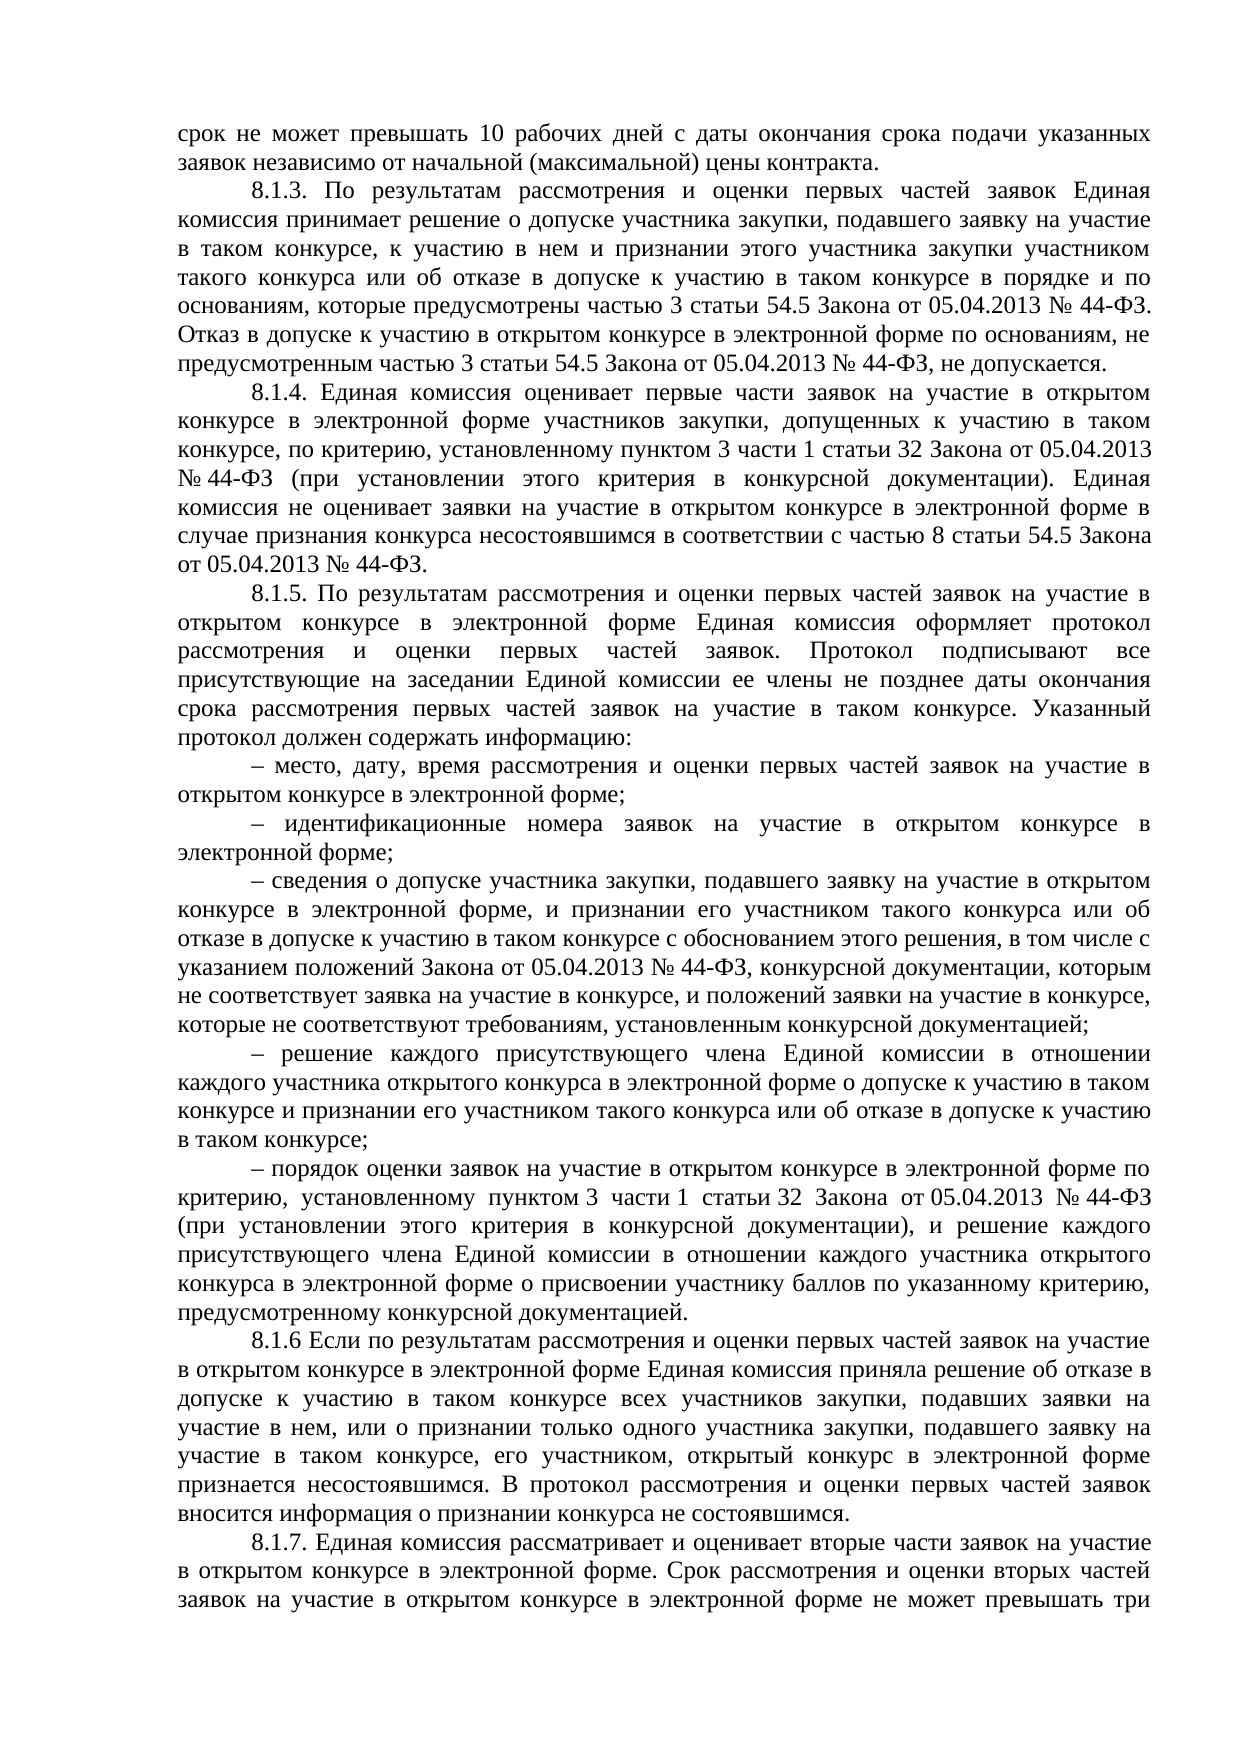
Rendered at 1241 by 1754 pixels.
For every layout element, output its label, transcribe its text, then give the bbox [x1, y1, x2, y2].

text 8.1.5. По результатам рассмотрения и оценки первых частей заявок на участие в открытом конкурсе в электронной форме Единая комиссия оформляет протокол рассмотрения и оценки первых частей заявок. Протокол подписывают все присутствующие на заседании Единой комиссии ее члены не позднее даты окончания срока рассмотрения первых частей заявок на участие в таком конкурсе. Указанный протокол должен содержать информацию: [177, 578, 1152, 751]
text – место, дату, время рассмотрения и оценки первых частей заявок на участие в открытом конкурсе в электронной форме; [177, 751, 1152, 808]
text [177, 1527, 1152, 1613]
text 8.1.3. По результатам рассмотрения и оценки первых частей заявок Единая комиссия принимает решение о допуске участника закупки, подавшего заявку на участие в таком конкурсе, к участию в нем и признании этого участника закупки участником такого конкурса или об отказе в допуске к участию в таком конкурсе в порядке и по основаниям, которые предусмотрены частью 3 статьи 54.5 Закона от 05.04.2013 № 44-ФЗ. Отказ в допуске к участию в открытом конкурсе в электронной форме по основаниям, не предусмотренным частью 3 статьи 54.5 Закона от 05.04.2013 № 44-ФЗ, не допускается. [177, 176, 1152, 377]
text 8.1.4. Единая комиссия оценивает первые части заявок на участие в открытом конкурсе в электронной форме участников закупки, допущенных к участию в таком конкурсе, по критерию, установленному пунктом 3 части 1 статьи 32 Закона от 05.04.2013 № 44-ФЗ (при установлении этого критерия в конкурсной документации). Единая комиссия не оценивает заявки на участие в открытом конкурсе в электронной форме в случае признания конкурса несостоявшимся в соответствии с частью 8 статьи 54.5 Закона от 05.04.2013 № 44-ФЗ. [177, 377, 1152, 578]
text – сведения о допуске участника закупки, подавшего заявку на участие в открытом конкурсе в электронной форме, и признании его участником такого конкурса или об отказе в допуске к участию в таком конкурсе с обоснованием этого решения, в том числе с указанием положений Закона от 05.04.2013 № 44-ФЗ, конкурсной документации, которым не соответствует заявка на участие в конкурсе, и положений заявки на участие в конкурсе, которые не соответствуют требованиям, установленным конкурсной документацией; [177, 866, 1152, 1038]
text – порядок оценки заявок на участие в открытом конкурсе в электронной форме по критерию, установленному пунктом 3 части 1 статьи 32 Закона от 05.04.2013 № 44-ФЗ (при установлении этого критерия в конкурсной документации), и решение каждого присутствующего члена Единой комиссии в отношении каждого участника открытого конкурса в электронной форме о присвоении участнику баллов по указанному критерию, предусмотренному конкурсной документацией. [177, 1153, 1152, 1326]
text 8.1.6 Если по результатам рассмотрения и оценки первых частей заявок на участие в открытом конкурсе в электронной форме Единая комиссия приняла решение об отказе в допуске к участию в таком конкурсе всех участников закупки, подавших заявки на участие в нем, или о признании только одного участника закупки, подавшего заявку на участие в таком конкурсе, его участником, открытый конкурс в электронной форме признается несостоявшимся. В протокол рассмотрения и оценки первых частей заявок вносится информация о признании конкурса не состоявшимся. [177, 1326, 1152, 1527]
text – идентификационные номера заявок на участие в открытом конкурсе в электронной форме; [177, 808, 1152, 866]
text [177, 118, 1152, 176]
text – решение каждого присутствующего члена Единой комиссии в отношении каждого участника открытого конкурса в электронной форме о допуске к участию в таком конкурсе и признании его участником такого конкурса или об отказе в допуске к участию в таком конкурсе; [177, 1038, 1152, 1153]
